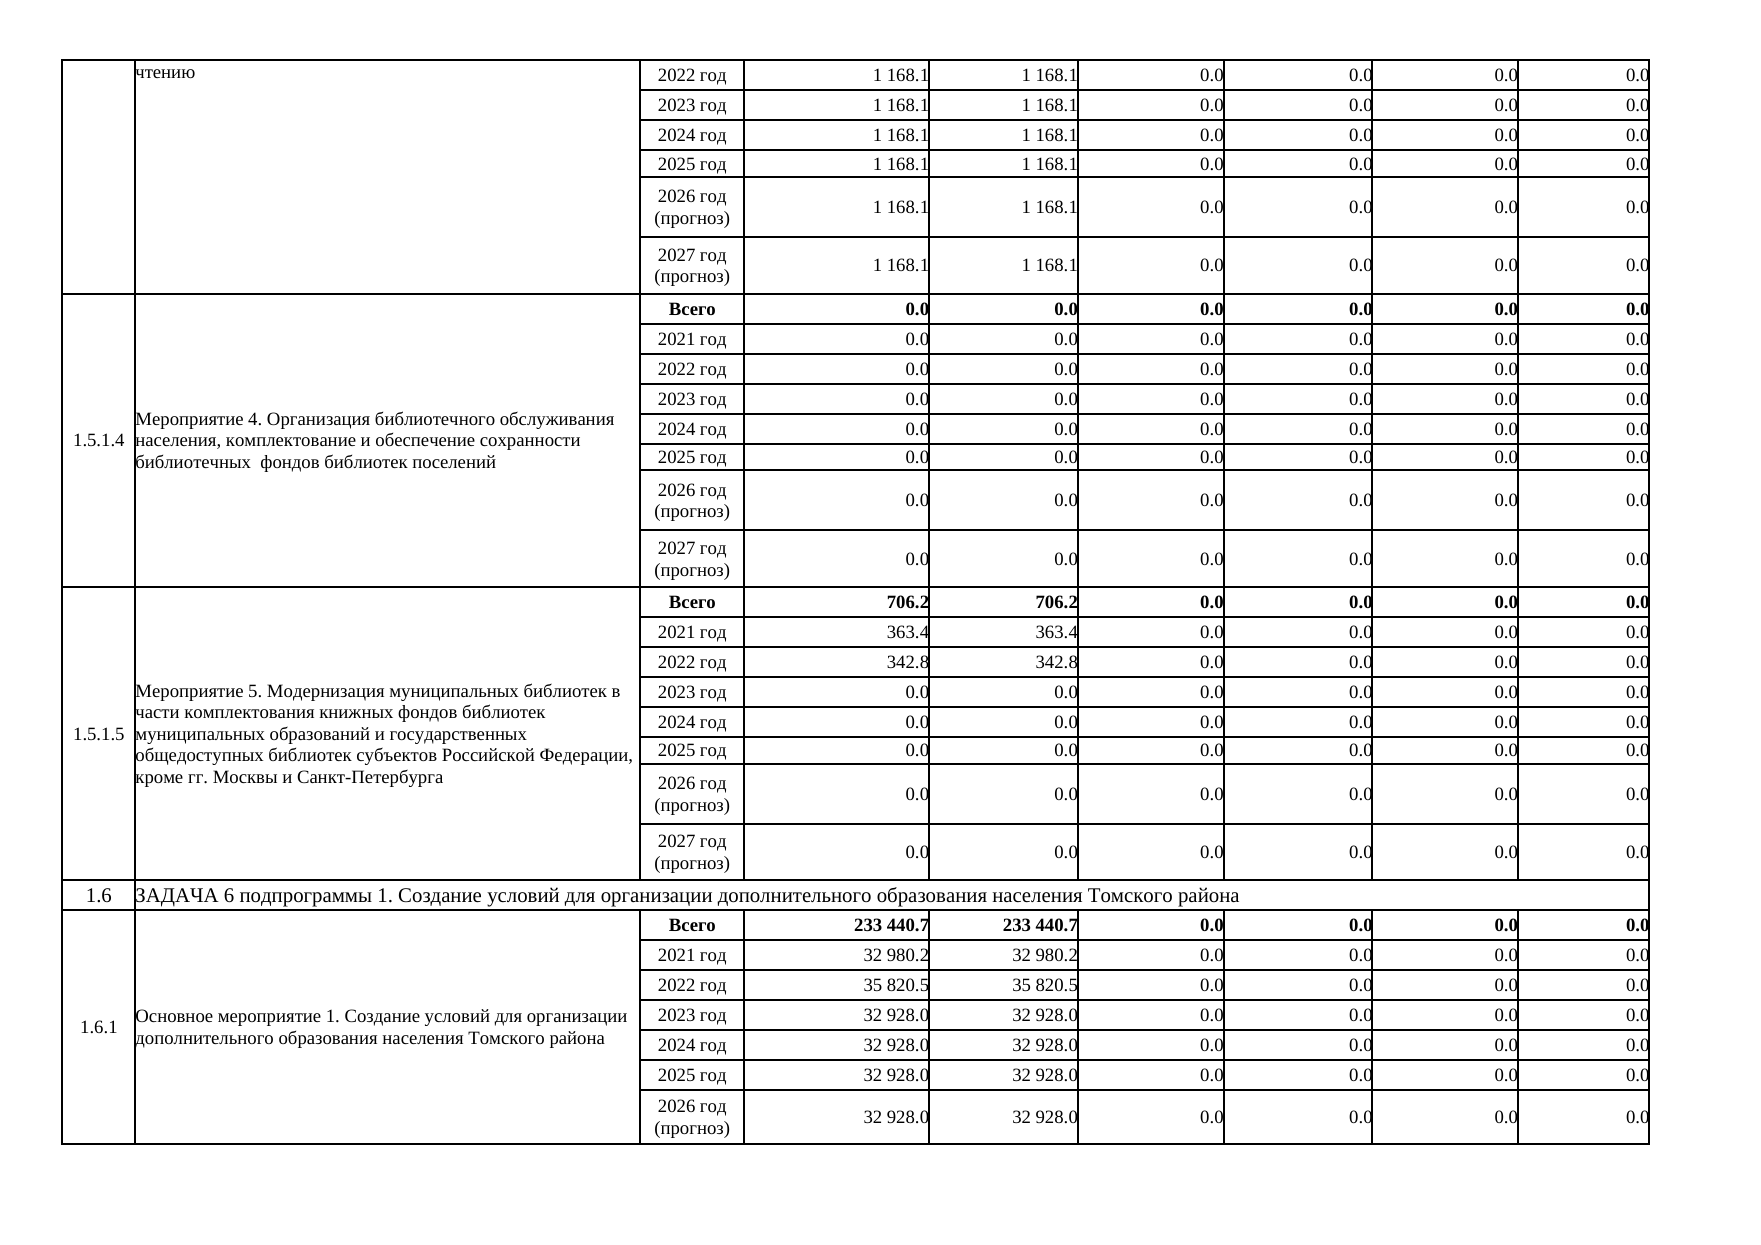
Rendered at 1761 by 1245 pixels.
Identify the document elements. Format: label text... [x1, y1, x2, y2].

table_cell 1 168.1 [745, 238, 928, 292]
table_cell 0.0 [1079, 415, 1223, 442]
table_cell 0.0 [1519, 708, 1648, 736]
table_cell 0.0 [1225, 151, 1371, 176]
table_cell 2023 год [641, 678, 743, 706]
table_cell 0.0 [1373, 678, 1517, 706]
table_cell 0.0 [1079, 1001, 1223, 1029]
table_cell 0.0 [1373, 471, 1517, 529]
table_cell 0.0 [1373, 178, 1517, 236]
table_cell 0.0 [930, 385, 1077, 412]
table_cell 0.0 [745, 471, 928, 529]
table_cell Основное мероприятие 1. Создание условий для организации дополнительного образования населения Томского района [136, 911, 639, 1143]
table_cell 0.0 [1373, 91, 1517, 119]
table_cell 0.0 [745, 738, 928, 762]
table_cell 32 980.2 [930, 941, 1077, 969]
table_cell 0.0 [1373, 588, 1517, 616]
table_cell 0.0 [1079, 738, 1223, 762]
table_cell 0.0 [1225, 708, 1371, 736]
table_cell 2027 год (прогноз) [641, 825, 743, 879]
table_cell 32 980.2 [745, 941, 928, 969]
table_cell 0.0 [1373, 765, 1517, 822]
table_cell 0.0 [1225, 971, 1371, 999]
table_cell 1 168.1 [930, 121, 1077, 149]
table_cell 0.0 [1225, 415, 1371, 442]
table_cell 233 440.7 [745, 911, 928, 939]
table_cell Всего [641, 588, 743, 616]
table_cell 32 928.0 [745, 1031, 928, 1059]
table_cell 0.0 [1519, 765, 1648, 822]
table_cell 0.0 [1519, 1031, 1648, 1059]
table_cell 2022 год [641, 61, 743, 89]
table_cell 0.0 [1519, 1001, 1648, 1029]
table_cell 0.0 [930, 325, 1077, 352]
table_cell 0.0 [1519, 445, 1648, 469]
table_cell 0.0 [930, 415, 1077, 442]
table_cell 2024 год [641, 1031, 743, 1059]
table_cell 0.0 [1079, 91, 1223, 119]
table_cell 0.0 [930, 471, 1077, 529]
table_cell 342.8 [930, 648, 1077, 676]
table_cell 35 820.5 [745, 971, 928, 999]
table_cell Мероприятие 5. Модернизация муниципальных библиотек в части комплектования книжных фондов библиотек муниципальных образований и государственных общедоступных библиотек субъектов Российской Федерации, кроме гг. Москвы и Санкт-Петербурга [136, 588, 639, 879]
table_cell 0.0 [1225, 91, 1371, 119]
table_cell 0.0 [745, 678, 928, 706]
table_cell 2022 год [641, 648, 743, 676]
table_cell 0.0 [1079, 121, 1223, 149]
table_cell 1 168.1 [930, 178, 1077, 236]
table_cell Всего [641, 911, 743, 939]
table_cell 0.0 [1373, 738, 1517, 762]
table_cell 0.0 [1079, 618, 1223, 646]
table_cell 0.0 [1373, 1061, 1517, 1089]
table_cell 2024 год [641, 708, 743, 736]
table_cell 0.0 [1519, 385, 1648, 412]
table_cell 0.0 [1225, 1001, 1371, 1029]
table_cell 32 928.0 [745, 1091, 928, 1143]
table_cell 0.0 [1079, 1061, 1223, 1089]
table_cell 0.0 [745, 825, 928, 879]
table_cell 0.0 [745, 415, 928, 442]
table_cell 0.0 [1225, 471, 1371, 529]
table_cell 706.2 [930, 588, 1077, 616]
table_cell 2022 год [641, 355, 743, 382]
table_cell 0.0 [1373, 941, 1517, 969]
table_cell 0.0 [1519, 1091, 1648, 1143]
table_cell 0.0 [745, 765, 928, 822]
table_cell 0.0 [1373, 1091, 1517, 1143]
table_cell 0.0 [930, 678, 1077, 706]
table_cell 2026 год (прогноз) [641, 471, 743, 529]
table_cell 0.0 [1079, 531, 1223, 586]
table_cell 1.5.1.5 [63, 588, 134, 879]
table_cell 2026 год (прогноз) [641, 1091, 743, 1143]
table_cell 0.0 [1519, 941, 1648, 969]
table_cell 0.0 [1519, 471, 1648, 529]
table_cell 2027 год (прогноз) [641, 238, 743, 292]
table_cell Всего [641, 295, 743, 322]
table_cell 0.0 [930, 355, 1077, 382]
table_cell 0.0 [1519, 911, 1648, 939]
table_cell 0.0 [930, 738, 1077, 762]
table_cell 0.0 [745, 385, 928, 412]
table_cell 0.0 [1373, 295, 1517, 322]
table_cell 0.0 [1373, 238, 1517, 292]
table_cell 0.0 [1079, 385, 1223, 412]
table_cell 0.0 [1225, 911, 1371, 939]
table_cell 0.0 [1519, 121, 1648, 149]
table_cell 0.0 [1373, 648, 1517, 676]
table_cell 2021 год [641, 618, 743, 646]
table_cell 0.0 [1373, 1031, 1517, 1059]
table_cell 0.0 [1225, 648, 1371, 676]
table_cell 0.0 [1225, 355, 1371, 382]
table_cell 0.0 [1225, 178, 1371, 236]
table_cell 0.0 [930, 825, 1077, 879]
table_cell 35 820.5 [930, 971, 1077, 999]
table_cell 0.0 [1225, 325, 1371, 352]
table_cell 0.0 [1519, 738, 1648, 762]
table_cell 2025 год [641, 1061, 743, 1089]
table_cell 2025 год [641, 151, 743, 176]
table_cell 2024 год [641, 415, 743, 442]
table_cell 0.0 [1519, 415, 1648, 442]
table_cell 0.0 [1079, 355, 1223, 382]
table_cell 0.0 [1079, 708, 1223, 736]
table_cell 0.0 [1373, 151, 1517, 176]
table_cell 0.0 [1519, 618, 1648, 646]
table_cell 1 168.1 [930, 238, 1077, 292]
table_cell 1 168.1 [930, 61, 1077, 89]
table_cell 0.0 [1079, 765, 1223, 822]
table_cell 0.0 [1373, 708, 1517, 736]
table_cell 0.0 [1225, 121, 1371, 149]
table_cell 0.0 [1079, 295, 1223, 322]
table_cell 0.0 [1373, 355, 1517, 382]
table_cell 0.0 [1373, 385, 1517, 412]
table_cell ЗАДАЧА 6 подпрограммы 1. Создание условий для организации дополнительного образования населения Томского района [136, 881, 1648, 909]
table_cell 1.5.1.4 [63, 295, 134, 586]
table_cell 363.4 [930, 618, 1077, 646]
table_cell 0.0 [1225, 618, 1371, 646]
table_cell 1 168.1 [745, 178, 928, 236]
table_cell 0.0 [1519, 295, 1648, 322]
table_cell 0.0 [930, 445, 1077, 469]
table_cell 0.0 [1079, 178, 1223, 236]
table_cell 0.0 [745, 325, 928, 352]
table_cell 0.0 [745, 531, 928, 586]
table_cell 0.0 [1373, 911, 1517, 939]
table_cell 0.0 [1225, 445, 1371, 469]
table_cell 0.0 [1079, 911, 1223, 939]
table_cell 0.0 [1373, 618, 1517, 646]
table_cell 0.0 [745, 295, 928, 322]
table_cell 0.0 [1373, 1001, 1517, 1029]
table_cell 0.0 [930, 531, 1077, 586]
table_cell 0.0 [1373, 121, 1517, 149]
table_cell 0.0 [1079, 61, 1223, 89]
table_cell 0.0 [1373, 325, 1517, 352]
table_cell 2025 год [641, 445, 743, 469]
table_cell 32 928.0 [930, 1031, 1077, 1059]
table_cell 0.0 [1519, 1061, 1648, 1089]
table_cell 1.6 [63, 881, 134, 909]
table_cell 0.0 [1225, 738, 1371, 762]
table_cell 2021 год [641, 941, 743, 969]
table_cell 0.0 [1373, 971, 1517, 999]
table_cell 1 168.1 [745, 151, 928, 176]
table_cell 0.0 [1519, 531, 1648, 586]
table_cell 0.0 [1225, 1031, 1371, 1059]
table_cell 2021 год [641, 325, 743, 352]
table_cell 32 928.0 [745, 1001, 928, 1029]
table_cell 32 928.0 [930, 1091, 1077, 1143]
table_cell 0.0 [930, 295, 1077, 322]
table_cell 0.0 [1225, 61, 1371, 89]
table_cell 32 928.0 [930, 1061, 1077, 1089]
table_cell 1 168.1 [745, 121, 928, 149]
table_cell 0.0 [1373, 61, 1517, 89]
table_cell 2022 год [641, 971, 743, 999]
table_cell 1 168.1 [930, 151, 1077, 176]
table_cell 0.0 [1079, 1091, 1223, 1143]
table_cell 2025 год [641, 738, 743, 762]
table_cell 0.0 [1519, 238, 1648, 292]
table_cell 0.0 [1519, 355, 1648, 382]
table_cell 706.2 [745, 588, 928, 616]
table_cell 0.0 [1225, 531, 1371, 586]
table_cell 0.0 [930, 765, 1077, 822]
table_cell 0.0 [1519, 648, 1648, 676]
table_cell 0.0 [1079, 971, 1223, 999]
table_cell 0.0 [1225, 825, 1371, 879]
table_cell 0.0 [1519, 825, 1648, 879]
table_cell Мероприятие 4. Организация библиотечного обслуживания населения, комплектование и обеспечение сохранности библиотечных фондов библиотек поселений [136, 295, 639, 586]
table_cell 2023 год [641, 91, 743, 119]
table_cell 0.0 [1079, 445, 1223, 469]
table_cell 2023 год [641, 385, 743, 412]
table_cell 1 168.1 [745, 61, 928, 89]
table_cell 0.0 [1373, 415, 1517, 442]
table_cell 342.8 [745, 648, 928, 676]
table_cell 0.0 [1519, 325, 1648, 352]
table_cell 2027 год (прогноз) [641, 531, 743, 586]
table_cell 2026 год (прогноз) [641, 765, 743, 822]
table_cell 0.0 [1079, 678, 1223, 706]
table_cell 0.0 [1519, 151, 1648, 176]
table_cell 0.0 [1225, 1061, 1371, 1089]
table_cell 0.0 [1519, 61, 1648, 89]
table_cell 0.0 [1079, 238, 1223, 292]
table_cell 0.0 [1225, 385, 1371, 412]
table_cell 0.0 [1079, 325, 1223, 352]
table_cell 0.0 [1225, 588, 1371, 616]
table_cell 0.0 [1519, 588, 1648, 616]
table_cell 0.0 [1079, 588, 1223, 616]
table_cell 2026 год (прогноз) [641, 178, 743, 236]
table_cell 0.0 [1373, 825, 1517, 879]
table_cell 1 168.1 [745, 91, 928, 119]
table_cell 0.0 [1079, 151, 1223, 176]
table_cell 0.0 [1373, 531, 1517, 586]
table_cell 233 440.7 [930, 911, 1077, 939]
table_cell 0.0 [1225, 295, 1371, 322]
table_cell 0.0 [1225, 765, 1371, 822]
table_cell 0.0 [1519, 178, 1648, 236]
table_cell 363.4 [745, 618, 928, 646]
table_cell 0.0 [745, 708, 928, 736]
table_cell 0.0 [1079, 471, 1223, 529]
table_cell 0.0 [1079, 941, 1223, 969]
table_cell 1.6.1 [63, 911, 134, 1143]
table_cell 0.0 [1225, 678, 1371, 706]
table_cell 1 168.1 [930, 91, 1077, 119]
table_cell 0.0 [1225, 238, 1371, 292]
table_cell 0.0 [1519, 678, 1648, 706]
table_cell 2024 год [641, 121, 743, 149]
table_cell 0.0 [1225, 941, 1371, 969]
table_cell 32 928.0 [930, 1001, 1077, 1029]
table_cell 0.0 [745, 445, 928, 469]
table_cell 0.0 [930, 708, 1077, 736]
table_cell 0.0 [1519, 91, 1648, 119]
table_cell 2023 год [641, 1001, 743, 1029]
table_cell 32 928.0 [745, 1061, 928, 1089]
table_cell 0.0 [1519, 971, 1648, 999]
table_cell 0.0 [1225, 1091, 1371, 1143]
table_cell 0.0 [1373, 445, 1517, 469]
table_cell 0.0 [1079, 825, 1223, 879]
table_cell 0.0 [1079, 648, 1223, 676]
table_cell 0.0 [1079, 1031, 1223, 1059]
table_cell 0.0 [745, 355, 928, 382]
